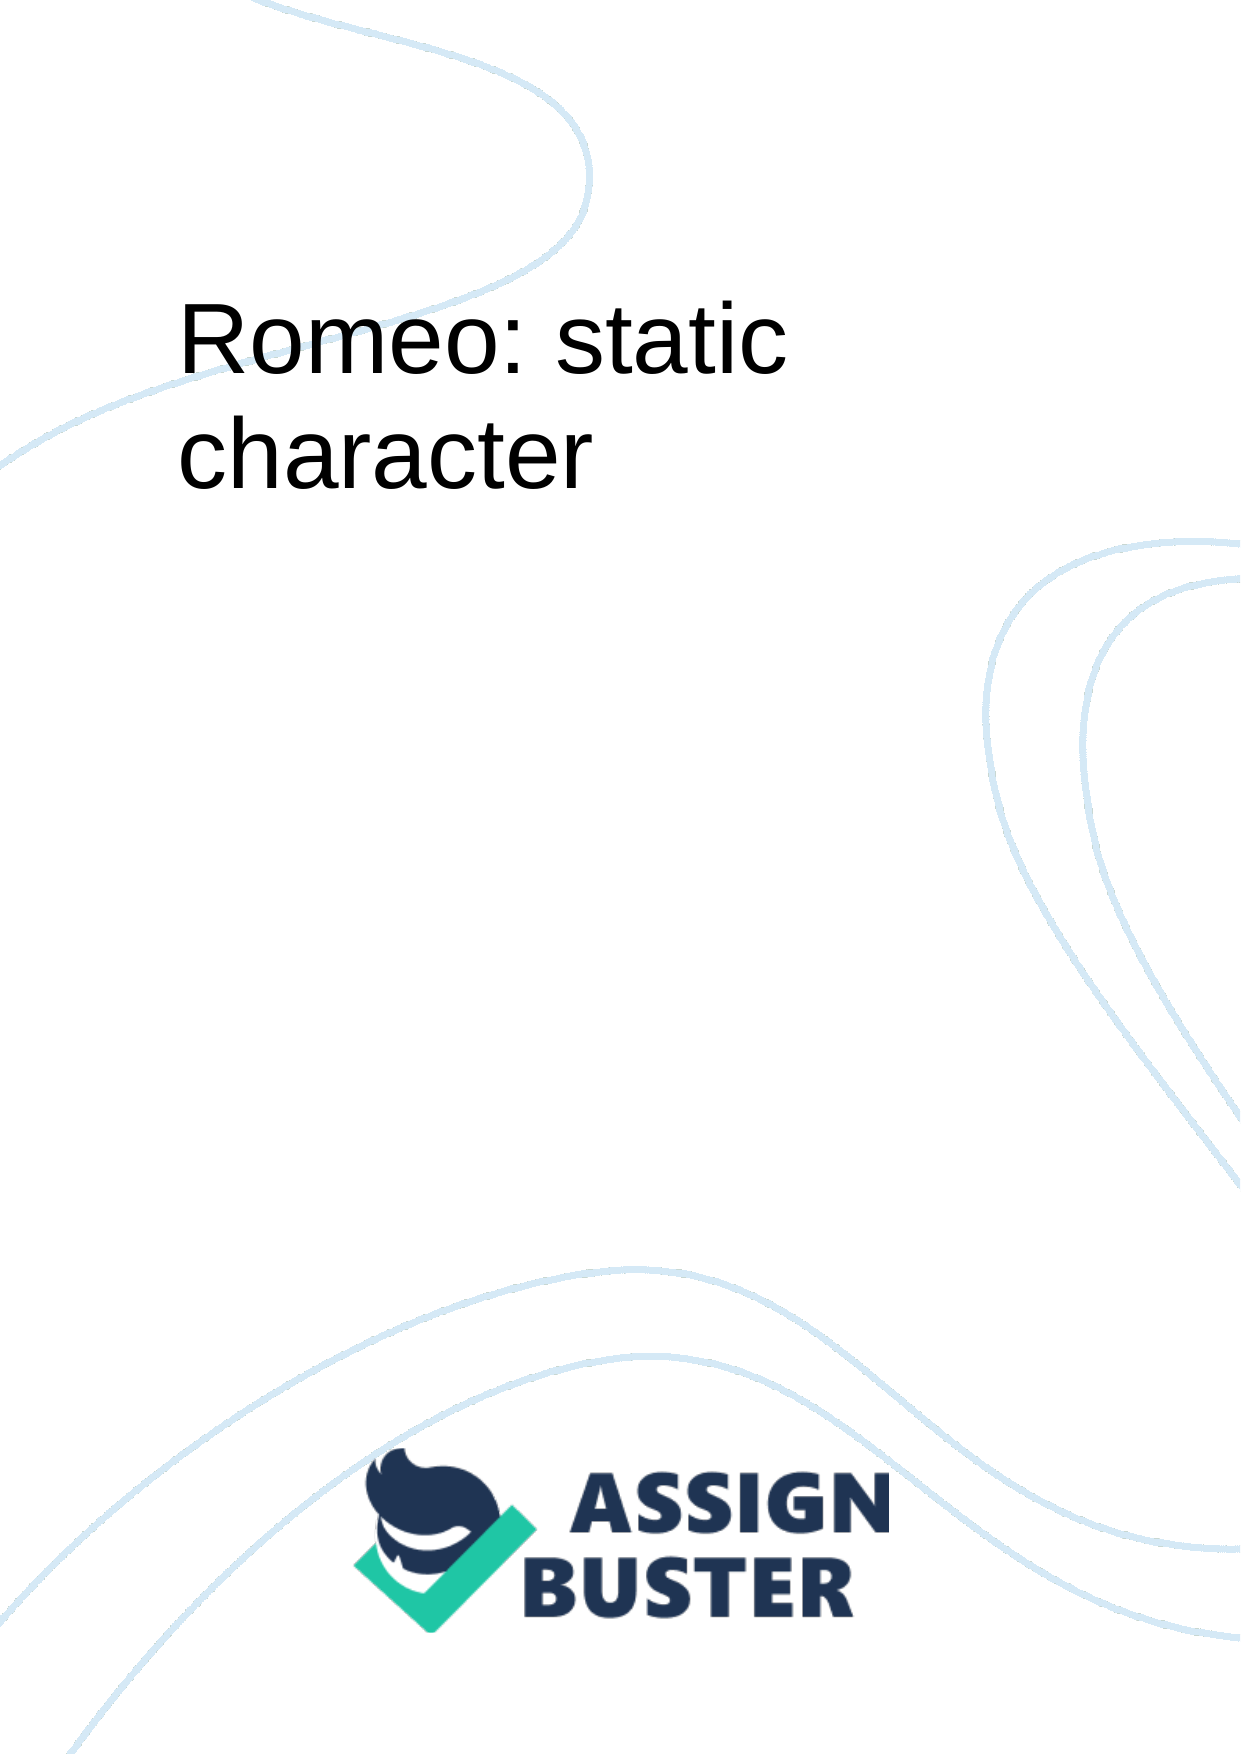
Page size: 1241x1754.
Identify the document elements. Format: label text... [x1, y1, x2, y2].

picture [0, 0, 1241, 1754]
subtitle Romeo: static character [177, 279, 1152, 509]
